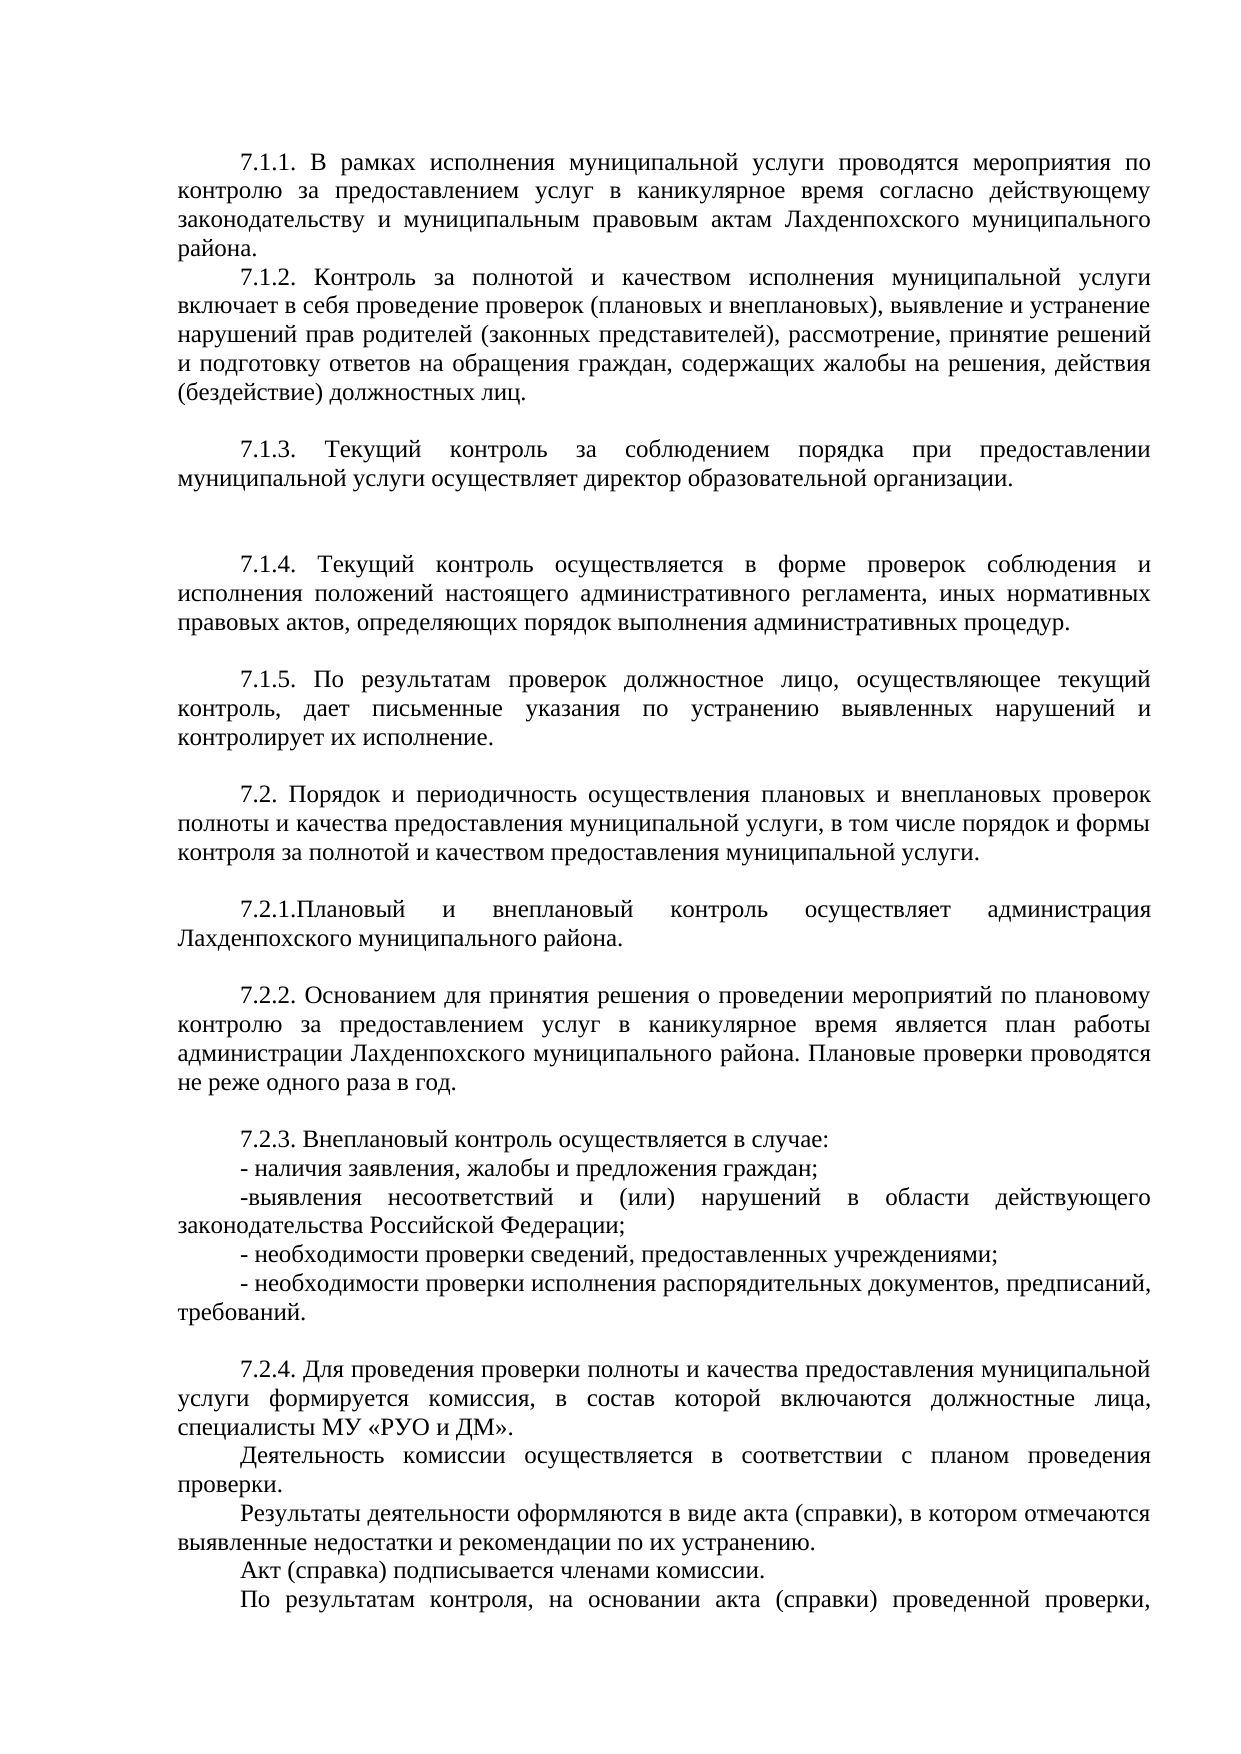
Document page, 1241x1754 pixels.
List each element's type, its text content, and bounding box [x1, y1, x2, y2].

text - необходимости проверки исполнения распорядительных документов, предписаний, требований. [177, 1268, 1152, 1326]
text Деятельность комиссии осуществляется в соответствии с планом проведения проверки. [177, 1441, 1152, 1498]
text 7.2.4. Для проведения проверки полноты и качества предоставления муниципальной услуги формируется комиссия, в состав которой включаются должностные лица, специалисты МУ «РУО и ДМ». [177, 1354, 1152, 1441]
text 7.2.1.Плановый и внеплановый контроль осуществляет администрация Лахденпохского муниципального района. [177, 894, 1152, 952]
text 7.1.1. В рамках исполнения муниципальной услуги проводятся мероприятия по контролю за предоставлением услуг в каникулярное время согласно действующему законодательству и муниципальным правовым актам Лахденпохского муниципального района. [177, 147, 1152, 262]
text 7.2. Порядок и периодичность осуществления плановых и внеплановых проверок полноты и качества предоставления муниципальной услуги, в том числе порядок и формы контроля за полнотой и качеством предоставления муниципальной услуги. [177, 779, 1152, 866]
text 7.2.2. Основанием для принятия решения о проведении мероприятий по плановому контролю за предоставлением услуг в каникулярное время является план работы администрации Лахденпохского муниципального района. Плановые проверки проводятся не реже одного раза в год. [177, 981, 1152, 1096]
text - необходимости проверки сведений, предоставленных учреждениями; [177, 1239, 1152, 1268]
text 7.1.5. По результатам проверок должностное лицо, осуществляющее текущий контроль, дает письменные указания по устранению выявленных нарушений и контролирует их исполнение. [177, 664, 1152, 751]
text Акт (справка) подписывается членами комиссии. [177, 1556, 1152, 1584]
text -выявления несоответствий и (или) нарушений в области действующего законодательства Российской Федерации; [177, 1182, 1152, 1239]
text - наличия заявления, жалобы и предложения граждан; [177, 1153, 1152, 1182]
text 7.1.2. Контроль за полнотой и качеством исполнения муниципальной услуги включает в себя проведение проверок (плановых и внеплановых), выявление и устранение нарушений прав родителей (законных представителей), рассмотрение, принятие решений и подготовку ответов на обращения граждан, содержащих жалобы на решения, действия (бездействие) должностных лиц. [177, 262, 1152, 406]
text 7.1.4. Текущий контроль осуществляется в форме проверок соблюдения и исполнения положений настоящего административного регламента, иных нормативных правовых актов, определяющих порядок выполнения административных процедур. [177, 549, 1152, 636]
text 7.2.3. Внеплановый контроль осуществляется в случае: [177, 1124, 1152, 1153]
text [177, 1584, 1152, 1613]
text 7.1.3. Текущий контроль за соблюдением порядка при предоставлении муниципальной услуги осуществляет директор образовательной организации. [177, 434, 1152, 492]
text Результаты деятельности оформляются в виде акта (справки), в котором отмечаются выявленные недостатки и рекомендации по их устранению. [177, 1498, 1152, 1556]
